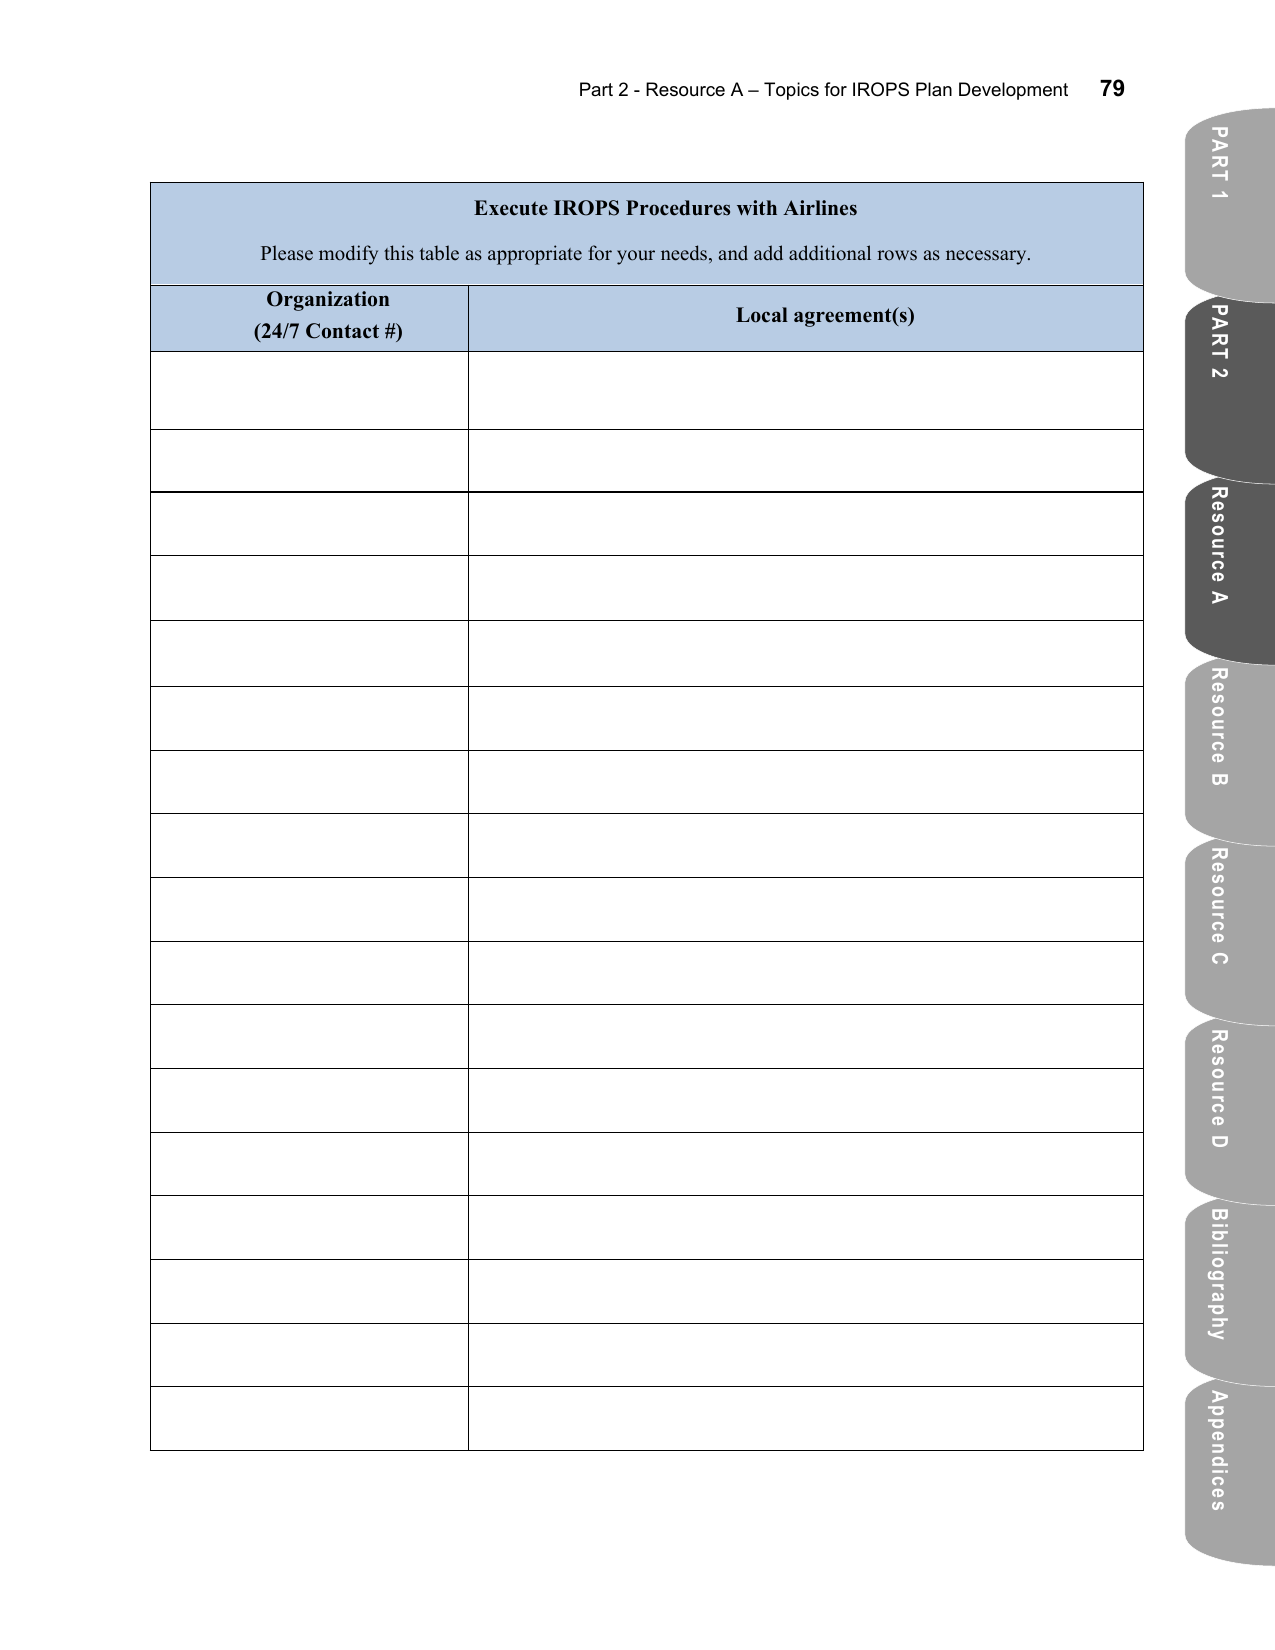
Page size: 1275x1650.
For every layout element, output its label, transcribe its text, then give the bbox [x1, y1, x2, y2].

table_cell [151, 1069, 468, 1132]
table_cell [469, 430, 1143, 491]
table_cell [151, 1133, 468, 1195]
table_cell [151, 1005, 468, 1068]
table_cell [469, 878, 1143, 941]
table_cell [151, 352, 468, 429]
table_cell [151, 1196, 468, 1259]
table_cell [469, 942, 1143, 1004]
table_cell [469, 1196, 1143, 1259]
table_cell [151, 556, 468, 619]
table_cell [469, 1387, 1143, 1450]
table_cell [469, 814, 1143, 877]
table_cell [469, 1133, 1143, 1195]
table_cell [151, 942, 468, 1004]
table_cell [469, 556, 1143, 619]
table_cell [469, 687, 1143, 750]
table_cell [469, 1324, 1143, 1386]
table_cell [469, 621, 1143, 686]
table_cell [151, 814, 468, 877]
table_cell [151, 878, 468, 941]
table_cell [469, 352, 1143, 429]
table_cell [469, 1069, 1143, 1132]
table_cell [469, 1260, 1143, 1322]
table_cell [151, 687, 468, 750]
table_cell [469, 751, 1143, 813]
table_cell [151, 1387, 468, 1450]
table_cell [469, 1005, 1143, 1068]
table_cell Organization (24/7 Contact #) [151, 286, 468, 351]
table_cell [151, 430, 468, 491]
table_cell [151, 493, 468, 555]
table_cell [151, 1324, 468, 1386]
table_cell [469, 493, 1143, 555]
table_cell [151, 1260, 468, 1322]
table_cell [151, 751, 468, 813]
table_cell [151, 621, 468, 686]
table_header Execute IROPS Procedures with Airlines Please modify this table as appropriate for your needs, and add additional rows as necessary. [151, 183, 1143, 284]
table_cell Local agreement(s) [469, 286, 1143, 351]
